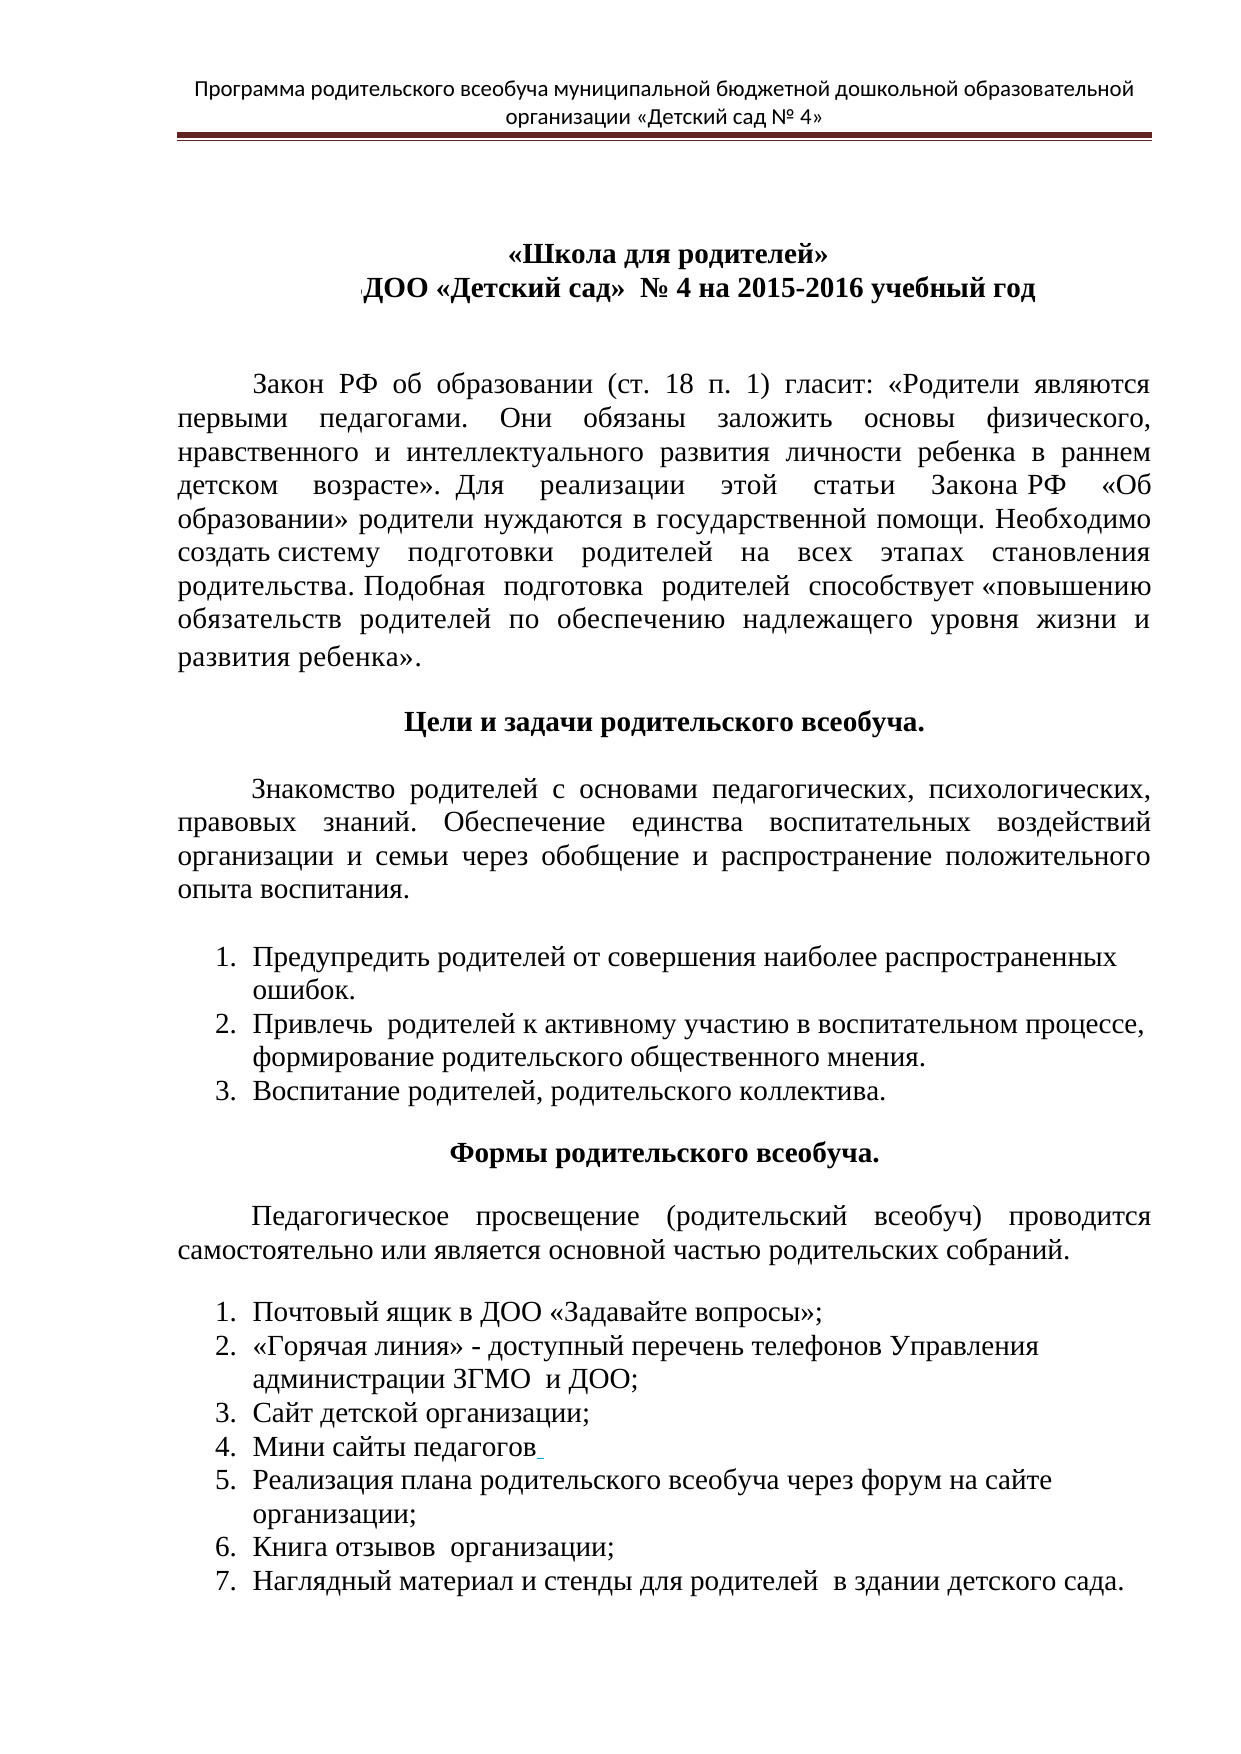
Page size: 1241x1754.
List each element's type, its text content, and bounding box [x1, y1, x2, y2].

text Закон РФ об образовании (ст. 18 п. 1) гласит: «Родители являются первыми педагогами. Они обязаны заложить основы физического, нравственного и интеллектуального развития личности ребенка в раннем детском возрасте». Для реализации этой статьи Закона РФ «Об образовании» родители нуждаются в государственной помощи. Необходимо создать систему подготовки родителей на всех этапах становления родительства. Подобная подготовка родителей способствует «повышению обязательств родителей по обеспечению надлежащего уровня жизни и развития ребенка». [177, 367, 1152, 675]
list Реализация плана родительского всеобуча через форум на сайте организации; [215, 1462, 1152, 1529]
list «Горячая линия» - доступный перечень телефонов Управления администрации ЗГМО и ДОО; [215, 1328, 1152, 1395]
list Наглядный материал и стенды для родителей в здании детского сада. [215, 1563, 1152, 1596]
list Воспитание родителей, родительского коллектива. [215, 1073, 1152, 1106]
text Формы родительского всеобуча. [177, 1136, 1152, 1169]
list Почтовый ящик в ДОО «Задавайте вопросы»; [215, 1294, 1152, 1328]
text Знакомство родителей с основами педагогических, психологических, правовых знаний. Обеспечение единства воспитательных воздействий организации и семьи через обобщение и распространение положительного опыта воспитания. [177, 771, 1152, 905]
list Привлечь родителей к активному участию в воспитательном процессе, формирование родительского общественного мнения. [215, 1006, 1152, 1073]
text Педагогическое просвещение (родительский всеобуч) проводится самостоятельно или является основной частью родительских собраний. [177, 1198, 1152, 1265]
text «Школа для родителей» [361, 236, 1152, 270]
text Цели и задачи родительского всеобуча. [177, 704, 1152, 737]
list Мини сайты педагогов [215, 1429, 1152, 1462]
text в МБДОО «Детский сад» № 4 на 2015-2016 учебный год [361, 270, 1152, 303]
list Предупредить родителей от совершения наиболее распространенных ошибок. [215, 939, 1152, 1006]
list Сайт детской организации; [215, 1395, 1152, 1429]
list Книга отзывов организации; [215, 1529, 1152, 1563]
